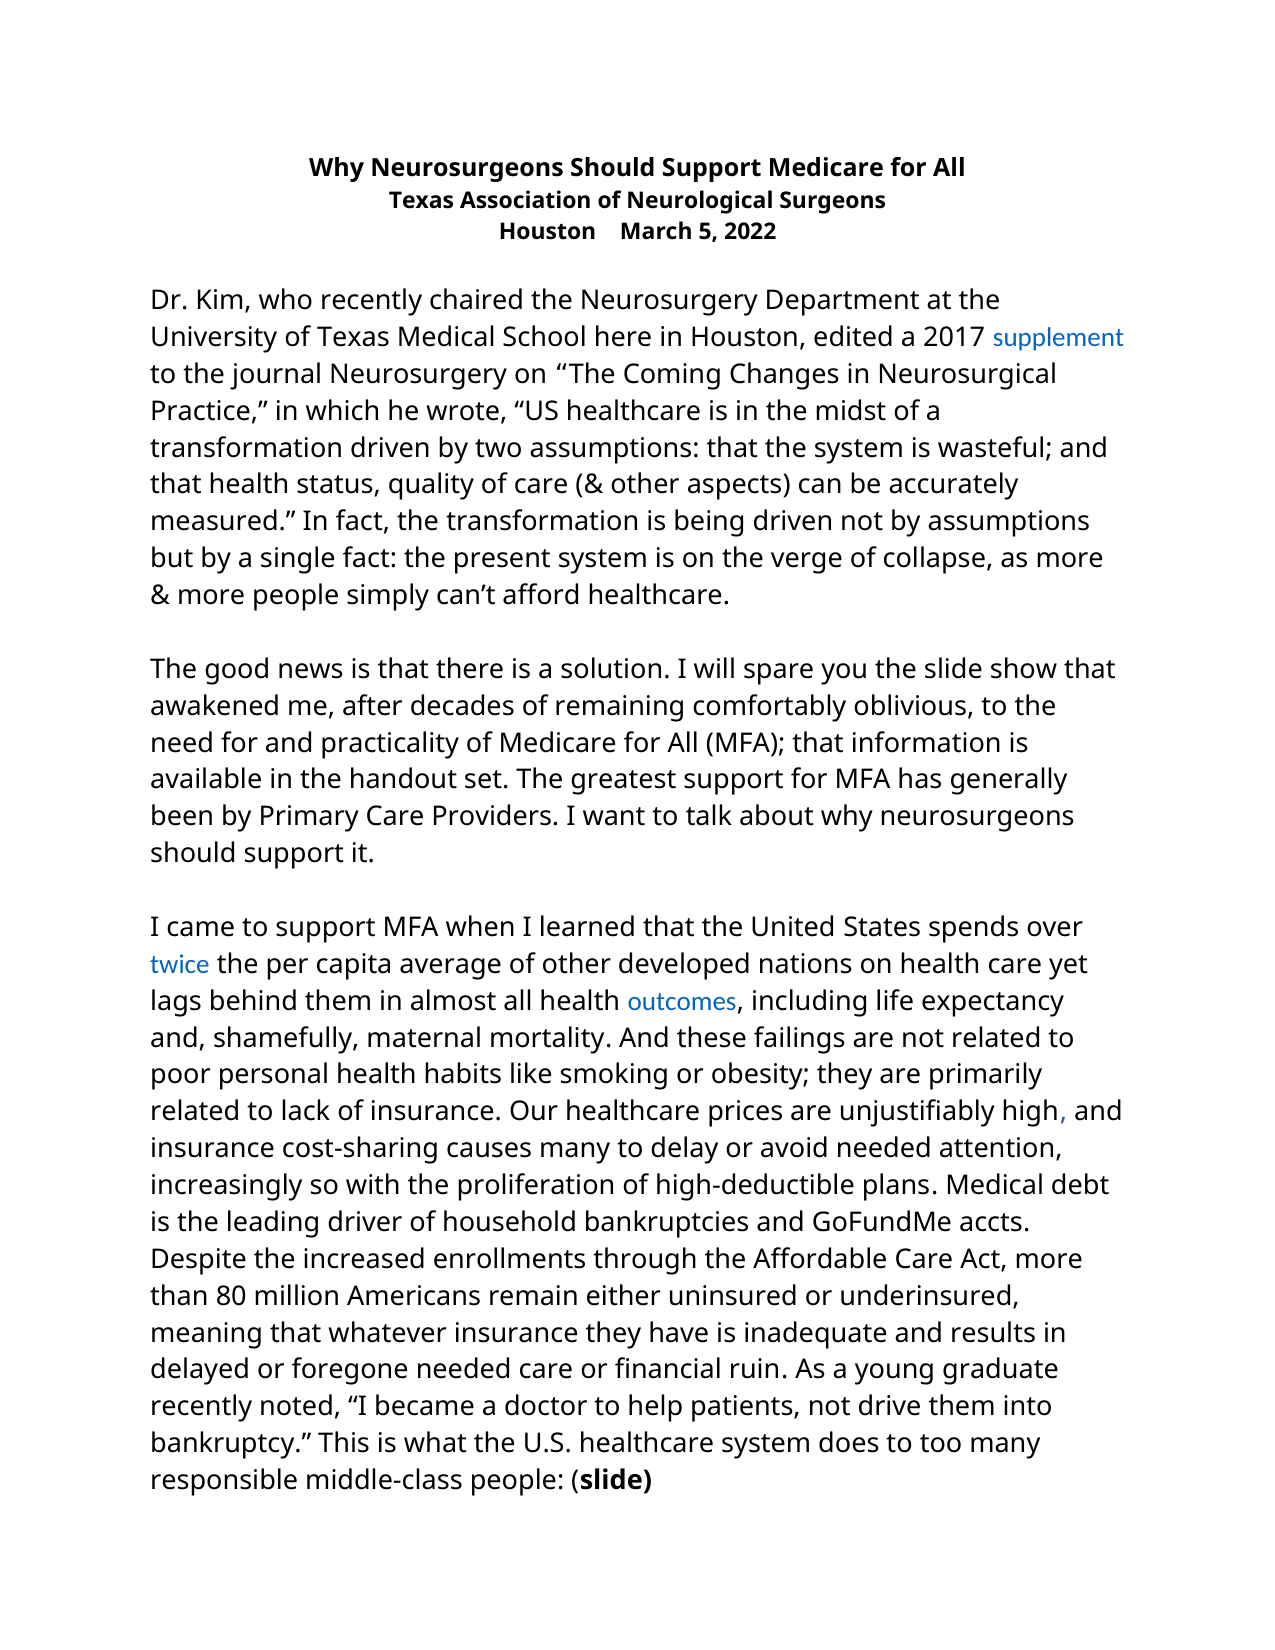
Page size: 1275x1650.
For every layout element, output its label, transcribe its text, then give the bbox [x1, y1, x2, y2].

text Houston March 5, 2022 [150, 215, 1125, 247]
text Why Neurosurgeons Should Support Medicare for All [150, 150, 1125, 184]
text The good news is that there is a solution. I will spare you the slide show that awakened me, after decades of remaining comfortably oblivious, to the need for and practicality of Medicare for All (MFA); that information is available in the handout set. The greatest support for MFA has generally been by Primary Care Providers. I want to talk about why neurosurgeons should support it. [150, 649, 1125, 871]
text Texas Association of Neurological Surgeons [150, 184, 1125, 215]
text Dr. Kim, who recently chaired the Neurosurgery Department at the University of Texas Medical School here in Houston, edited a 2017 supplement to the journal Neurosurgery on “The Coming Changes in Neurosurgical Practice,” in which he wrote, “US healthcare is in the midst of a transformation driven by two assumptions: that the system is wasteful; and that health status, quality of care (& other aspects) can be accurately measured.” In fact, the transformation is being driven not by assumptions but by a single fact: the present system is on the verge of collapse, as more & more people simply can’t afford healthcare. [150, 281, 1125, 612]
text I came to support MFA when I learned that the United States spends over twice the per capita average of other developed nations on health care yet lags behind them in almost all health outcomes, including life expectancy and, shamefully, maternal mortality. And these failings are not related to poor personal health habits like smoking or obesity; they are primarily related to lack of insurance. Our healthcare prices are unjustifiably high, and insurance cost-sharing causes many to delay or avoid needed attention, increasingly so with the proliferation of high-deductible plans. Medical debt is the leading driver of household bankruptcies and GoFundMe accts. Despite the increased enrollments through the Affordable Care Act, more than 80 million Americans remain either uninsured or underinsured, meaning that whatever insurance they have is inadequate and results in delayed or foregone needed care or financial ruin. As a young graduate recently noted, “I became a doctor to help patients, not drive them into bankruptcy.” This is what the U.S. healthcare system does to too many responsible middle-class people: (slide) [150, 907, 1125, 1497]
